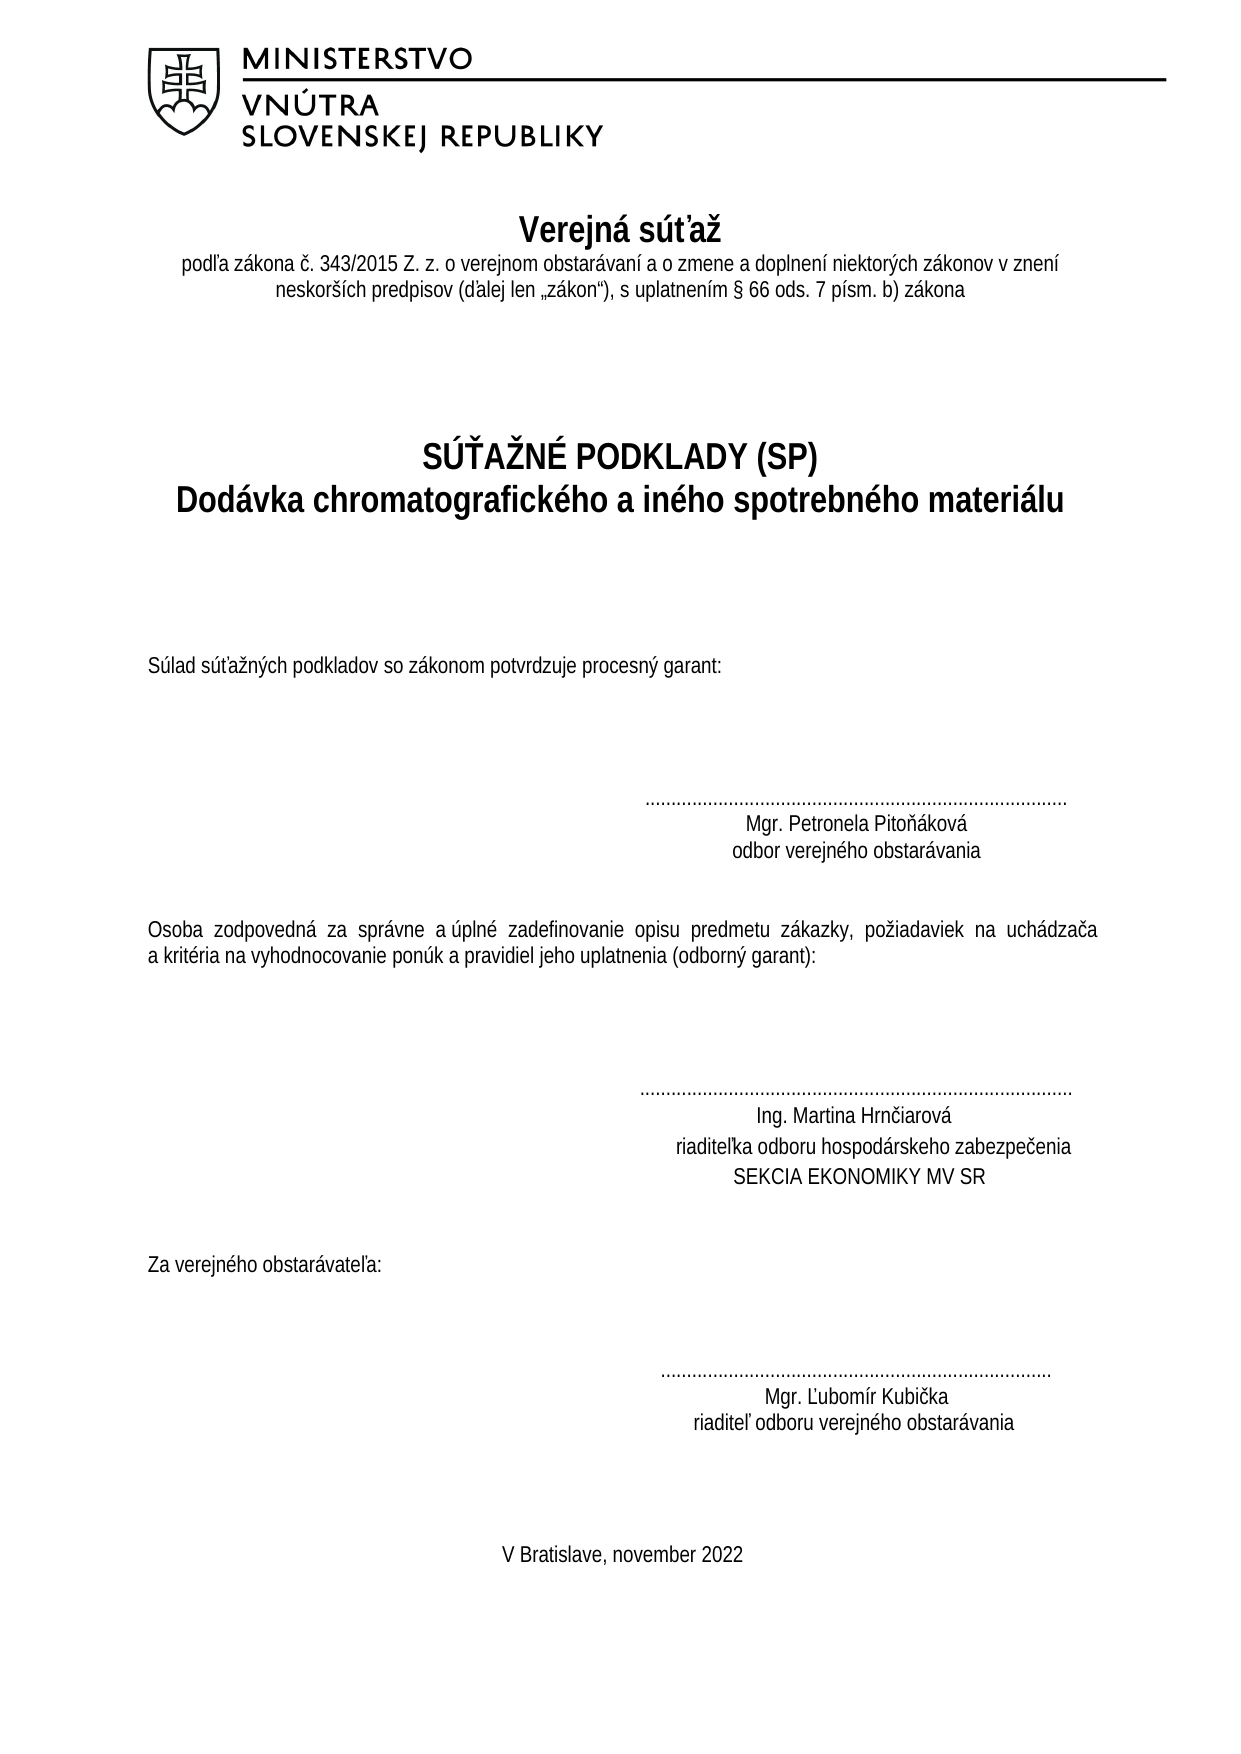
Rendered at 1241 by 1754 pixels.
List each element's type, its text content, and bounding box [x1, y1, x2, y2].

text Mgr. Ľubomír Kubička [148, 1383, 1097, 1409]
text Dodávka chromatografického a iného spotrebného materiálu [148, 477, 1093, 521]
text Za verejného obstarávateľa: [148, 1251, 1097, 1277]
text ........................................................................... [148, 1356, 1097, 1383]
text Osoba zodpovedná za správne a úplné zadefinovanie opisu predmetu zákazky, požiadaviek na uchádzača a kritéria na vyhodnocovanie ponúk a pravidiel jeho uplatnenia (odborný garant): [148, 916, 1097, 968]
text SÚŤAŽNÉ PODKLADY (SP) [148, 434, 1093, 477]
text odbor verejného obstarávania [148, 837, 1097, 863]
text V Bratislave, november 2022 [148, 1541, 1097, 1567]
text riaditeľka odboru hospodárskeho zabezpečenia [650, 1133, 1093, 1159]
text podľa zákona č. 343/2015 Z. z. o verejnom obstarávaní a o zmene a doplnení niektorých zákonov v znení neskorších predpisov (ďalej len „zákon“), s uplatnením § 66 ods. 7 písm. b) zákona [148, 250, 1093, 303]
text Súlad súťažných podkladov so zákonom potvrdzuje procesný garant: [148, 652, 1093, 679]
text Mgr. Petronela Pitoňáková [148, 810, 1097, 837]
text Ing. Martina Hrnčiarová [148, 1102, 1097, 1129]
text SEKCIA EKONOMIKY MV SR [650, 1163, 1093, 1189]
picture [147, 47, 1167, 156]
text Verejná súťaž [148, 207, 1093, 250]
text ................................................................................. [148, 784, 1097, 810]
text ................................................................................... [148, 1074, 1097, 1100]
text riaditeľ odboru verejného obstarávania [148, 1409, 1097, 1436]
